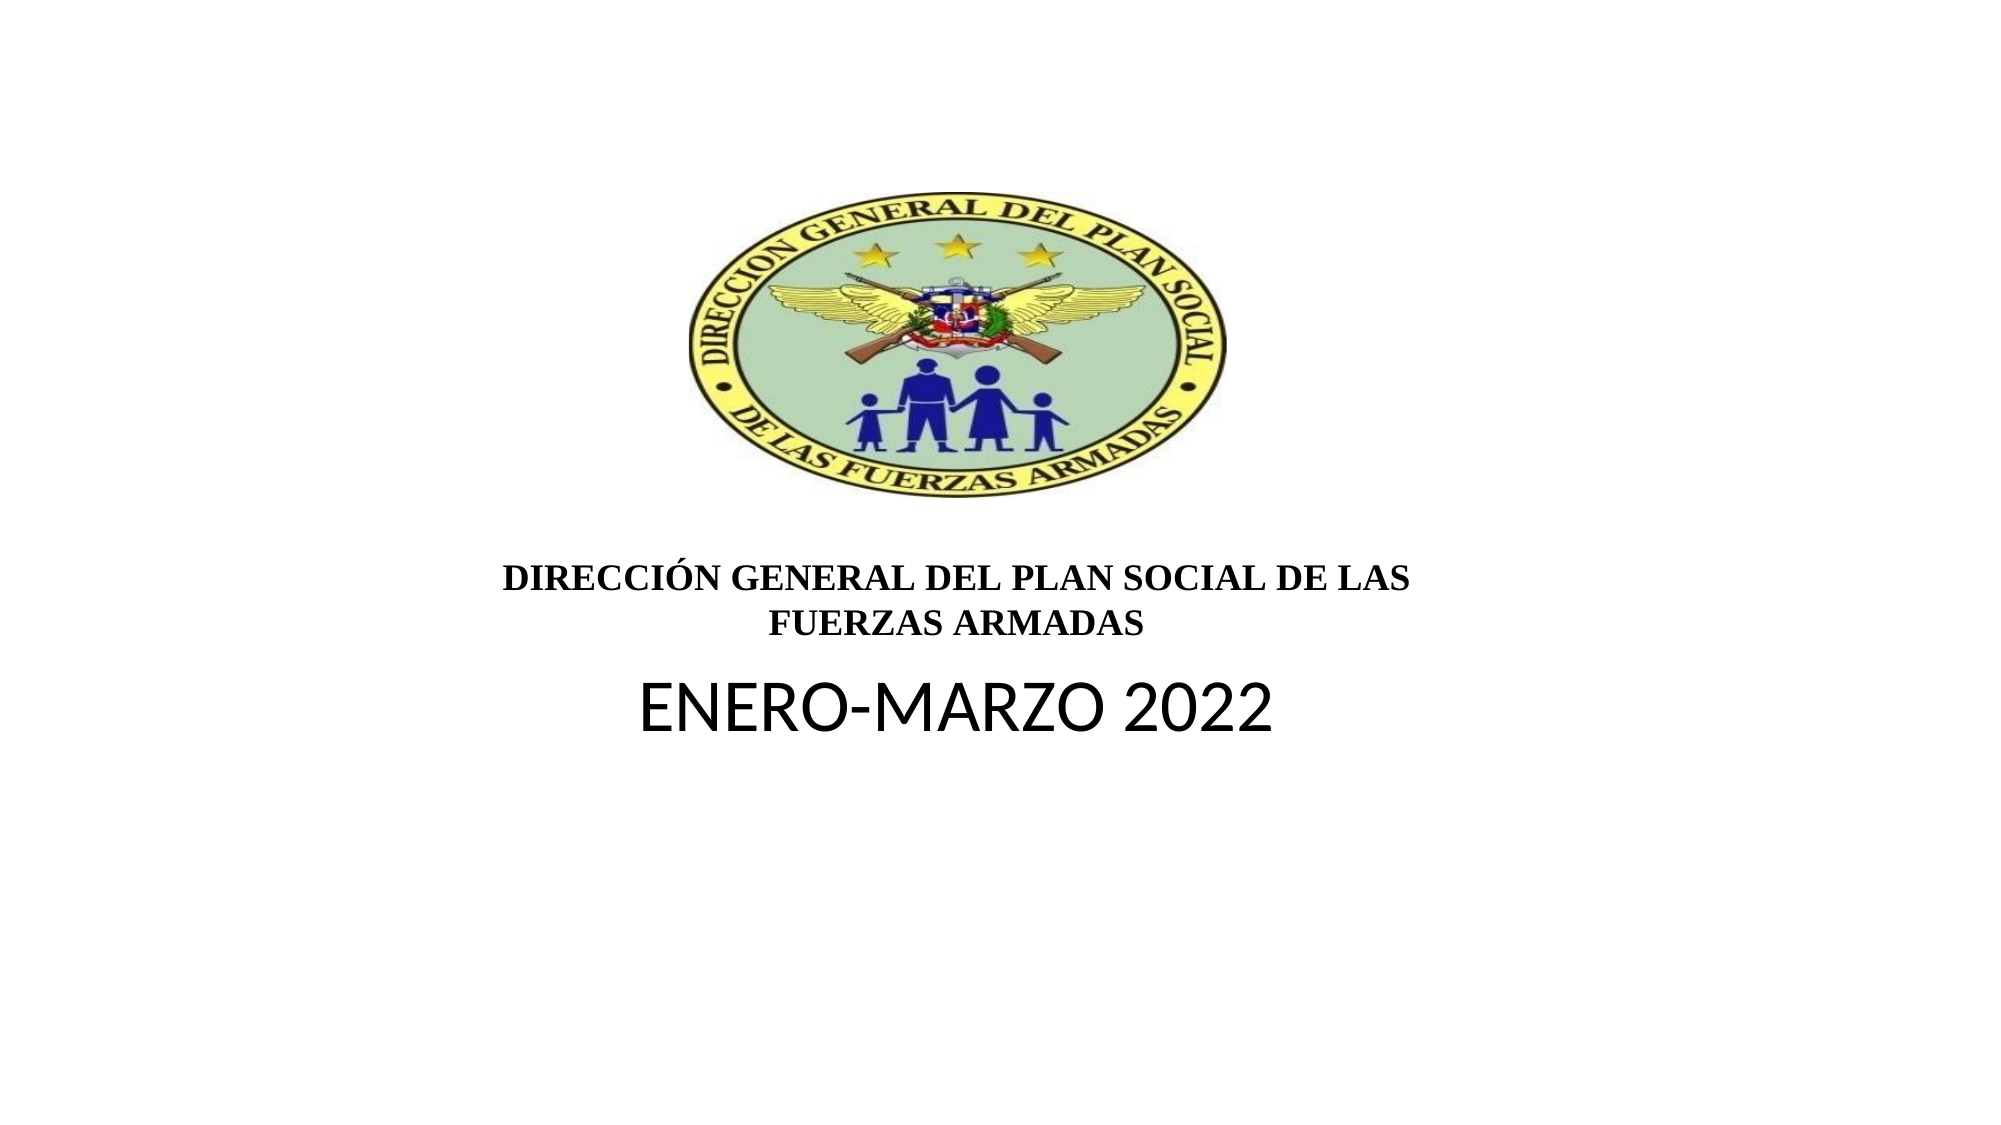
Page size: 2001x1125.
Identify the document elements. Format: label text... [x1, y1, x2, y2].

text FUERZAS ARMADAS [117, 600, 1796, 643]
subtitle DIRECCIÓN GENERAL DEL PLAN SOCIAL DE LAS [117, 555, 1796, 598]
picture [688, 192, 1227, 498]
text ENERO-MARZO 2022 [117, 659, 1796, 751]
